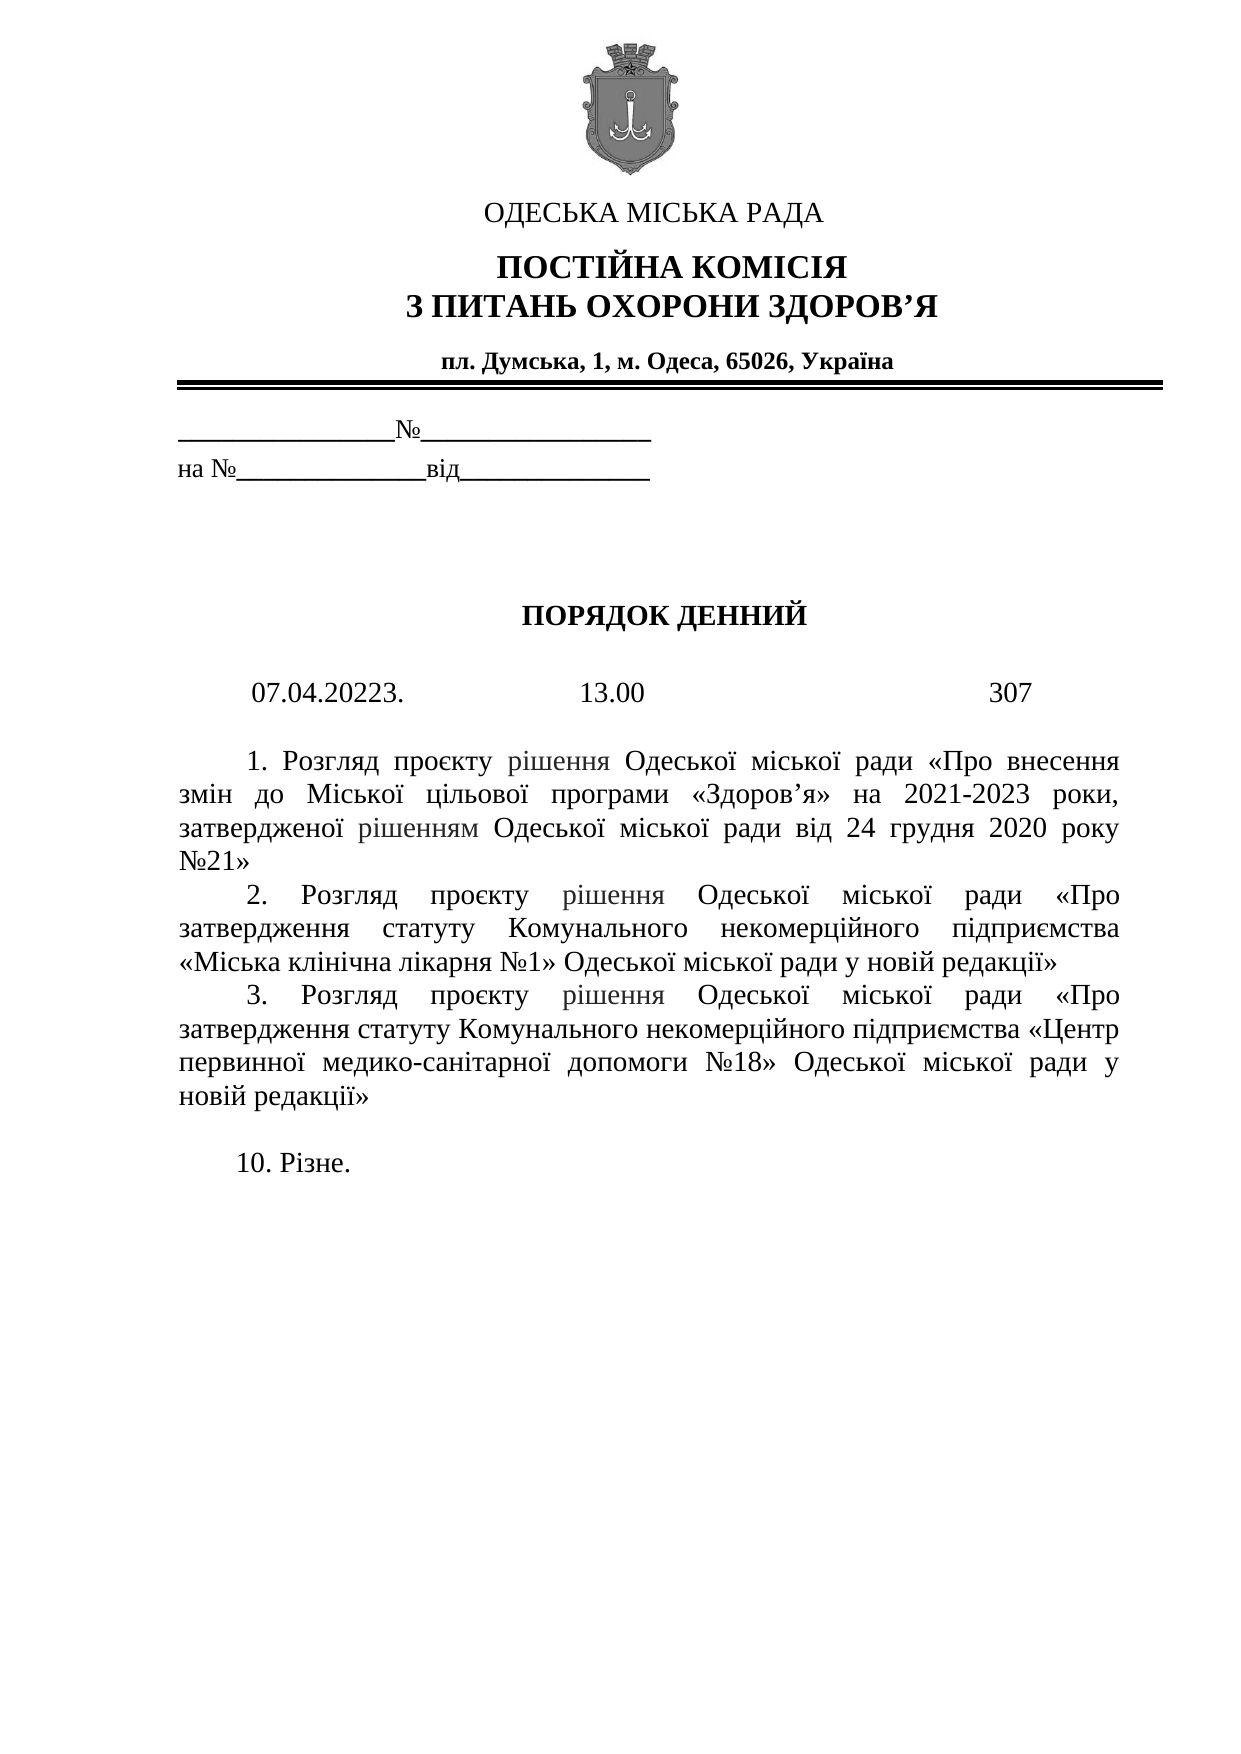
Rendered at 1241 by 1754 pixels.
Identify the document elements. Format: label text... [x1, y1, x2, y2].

table_header пл. Думська, 1, м. Одеса, 65026, Україна [177, 324, 1163, 380]
text ПОСТІЙНА КОМІСІЯ [177, 247, 1167, 286]
text 10. Різне. [177, 1145, 1152, 1179]
text 1. Розгляд проєкту рішення Одеської міської ради «Про внесення змін до Міської цільової програми «Здоров’я» на 2021-2023 роки, затвердженої рішенням Одеської міської ради від 24 грудня 2020 року №21» [179, 743, 1120, 877]
text 07.04.20223. 13.00 307 [177, 676, 1152, 709]
picture [581, 35, 679, 176]
text 2. Розгляд проєкту рішення Одеської міської ради «Про затвердження статуту Комунального некомерційного підприємства «Міська клінічна лікарня №1» Одеської міської ради у новій редакції» [179, 877, 1120, 977]
text 3. Розгляд проєкту рішення Одеської міської ради «Про затвердження статуту Комунального некомерційного підприємства «Центр первинної медико-санітарної допомоги №18» Одеської міської ради у новій редакції» [179, 977, 1120, 1112]
text ________________№_________________ [171, 413, 1152, 444]
text З ПИТАНЬ ОХОРОНИ ЗДОРОВ’Я [177, 286, 1167, 324]
text ПОРЯДОК ДЕННИЙ [177, 598, 1152, 632]
text на №______________від______________ [177, 452, 1163, 483]
text ОДЕСЬКА МІСЬКА РАДА [177, 195, 1167, 228]
